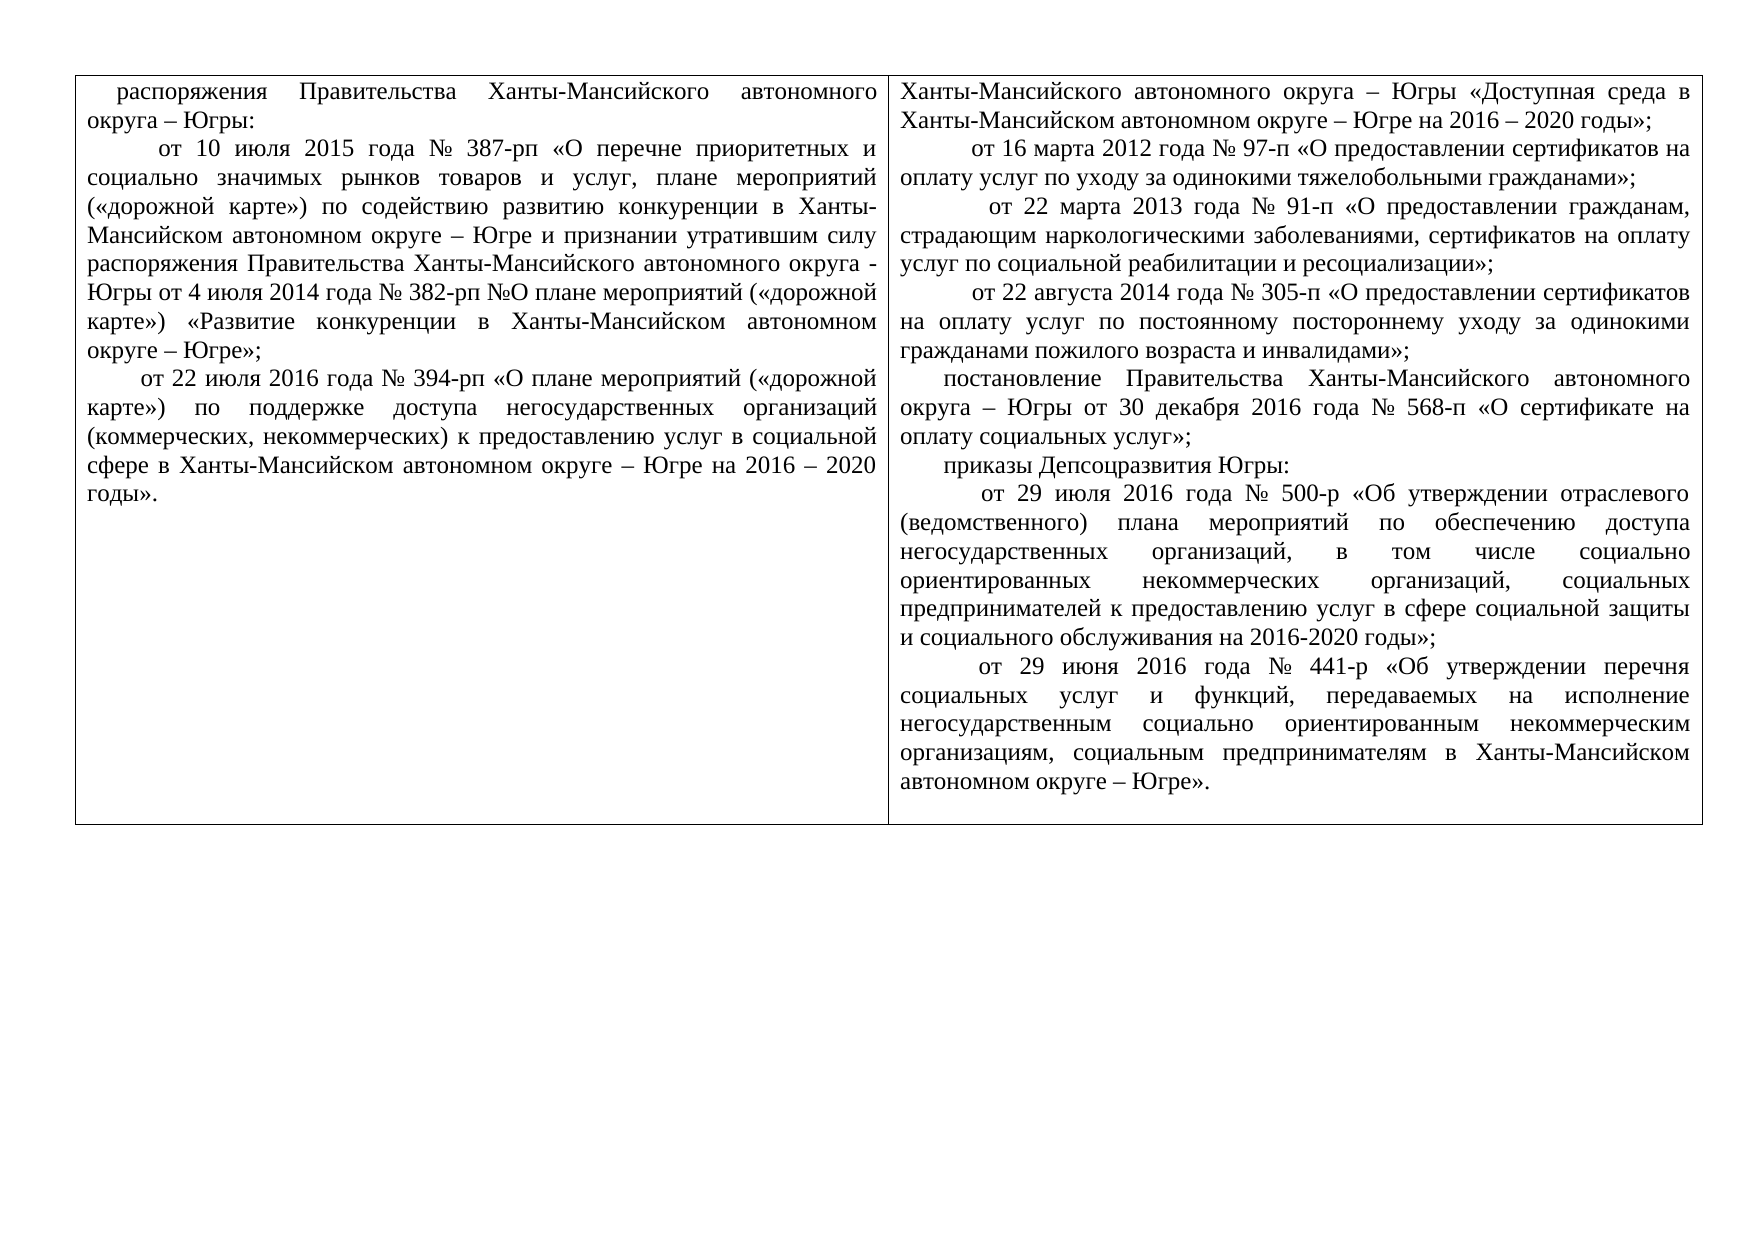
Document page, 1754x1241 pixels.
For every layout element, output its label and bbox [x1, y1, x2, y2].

table_cell [76, 76, 888, 823]
table_cell [889, 76, 1702, 823]
